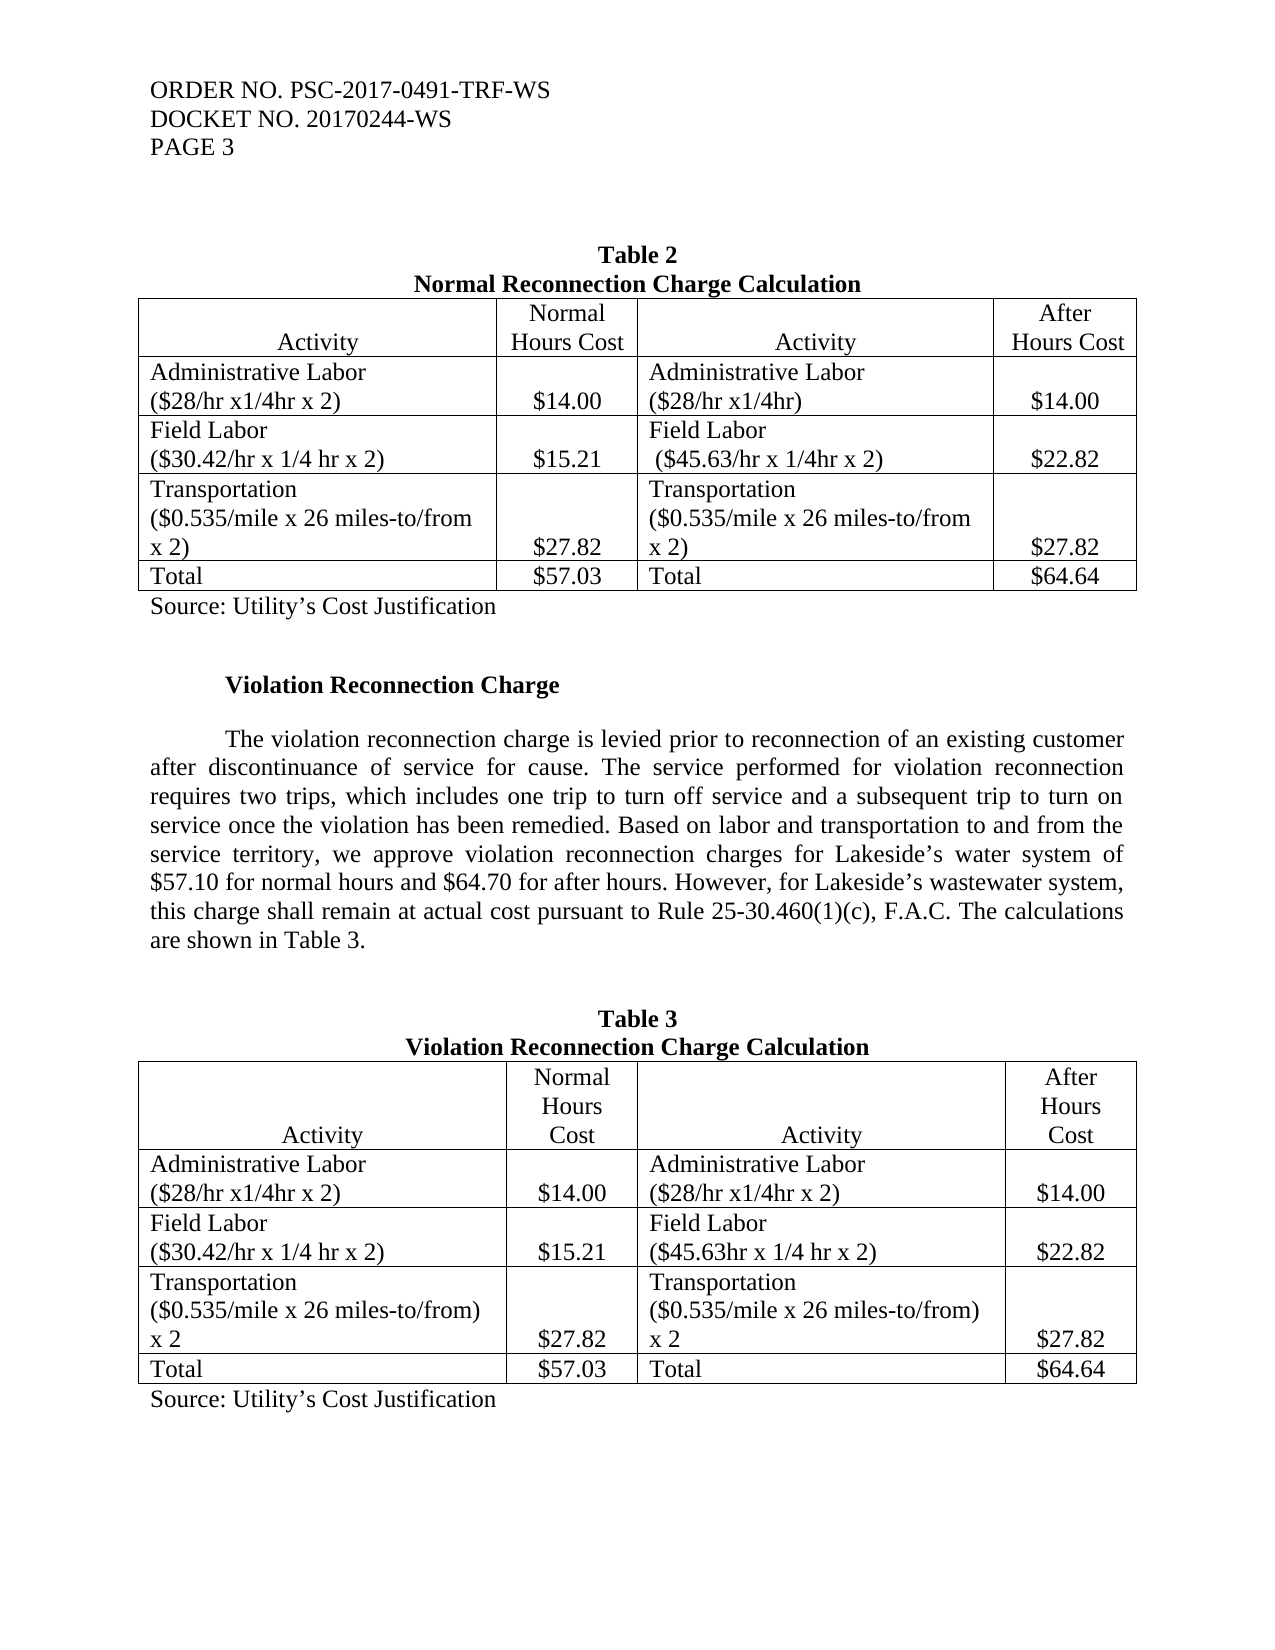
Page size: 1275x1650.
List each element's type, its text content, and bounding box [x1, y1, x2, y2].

table_header Activity [139, 299, 496, 356]
table_cell $27.82 [507, 1267, 637, 1353]
text Table 3 [150, 1004, 1125, 1032]
table_cell $15.21 [507, 1208, 637, 1266]
text Table 2 [150, 240, 1125, 269]
table_cell Transportation ($0.535/mile x 26 miles-to/from x 2) [638, 474, 993, 560]
table_cell $14.00 [497, 357, 637, 414]
table_cell Total [139, 561, 496, 590]
table_cell $14.00 [507, 1150, 637, 1207]
title Normal Reconnection Charge Calculation [150, 269, 1125, 297]
table_cell Transportation ($0.535/mile x 26 miles-to/from) x 2 [638, 1267, 1005, 1353]
table_cell $14.00 [1006, 1150, 1136, 1207]
table_header Activity [638, 1062, 1005, 1148]
table_cell $27.82 [1006, 1267, 1136, 1353]
table_cell Transportation ($0.535/mile x 26 miles-to/from x 2) [139, 474, 496, 560]
table_cell Administrative Labor ($28/hr x1/4hr x 2) [139, 357, 496, 414]
table_cell Field Labor ($30.42/hr x 1/4 hr x 2) [139, 416, 496, 473]
table_cell Total [139, 1354, 506, 1383]
table_cell Field Labor ($45.63/hr x 1/4hr x 2) [638, 416, 993, 473]
text Source: Utility’s Cost Justification [150, 591, 1125, 620]
table_cell $64.64 [1006, 1354, 1136, 1383]
table_cell $57.03 [507, 1354, 637, 1383]
title Violation Reconnection Charge Calculation [150, 1032, 1125, 1061]
table_header Activity [139, 1062, 506, 1148]
table_cell Administrative Labor ($28/hr x1/4hr) [638, 357, 993, 414]
table_cell $57.03 [497, 561, 637, 590]
table_cell $27.82 [497, 474, 637, 560]
table_cell $27.82 [994, 474, 1136, 560]
table_header Normal Hours Cost [507, 1062, 637, 1148]
table_cell $22.82 [994, 416, 1136, 473]
table_cell Field Labor ($45.63hr x 1/4 hr x 2) [638, 1208, 1005, 1266]
table_cell $64.64 [994, 561, 1136, 590]
table_header Activity [638, 299, 993, 356]
table_cell Administrative Labor ($28/hr x1/4hr x 2) [139, 1150, 506, 1207]
table_cell Field Labor ($30.42/hr x 1/4 hr x 2) [139, 1208, 506, 1266]
text Violation Reconnection Charge [150, 670, 1125, 699]
table_cell Transportation ($0.535/mile x 26 miles-to/from) x 2 [139, 1267, 506, 1353]
table_cell Administrative Labor ($28/hr x1/4hr x 2) [638, 1150, 1005, 1207]
table_cell $22.82 [1006, 1208, 1136, 1266]
table_header After Hours Cost [994, 299, 1136, 356]
table_cell $14.00 [994, 357, 1136, 414]
text The violation reconnection charge is levied prior to reconnection of an existing customer after discontinuance of service for cause. The service performed for violation reconnection requires two trips, which includes one trip to turn off service and a subsequent trip to turn on service once the violation has been remedied. Based on labor and transportation to and from the service territory, we approve violation reconnection charges for Lakeside’s water system of $57.10 for normal hours and $64.70 for after hours. However, for Lakeside’s wastewater system, this charge shall remain at actual cost pursuant to Rule 25-30.460(1)(c), F.A.C. The calculations are shown in Table 3. [150, 724, 1125, 954]
table_header After Hours Cost [1006, 1062, 1136, 1148]
table_cell $15.21 [497, 416, 637, 473]
table_cell Total [638, 561, 993, 590]
table_header Normal Hours Cost [497, 299, 637, 356]
table_cell Total [638, 1354, 1005, 1383]
text Source: Utility’s Cost Justification [150, 1384, 1125, 1412]
